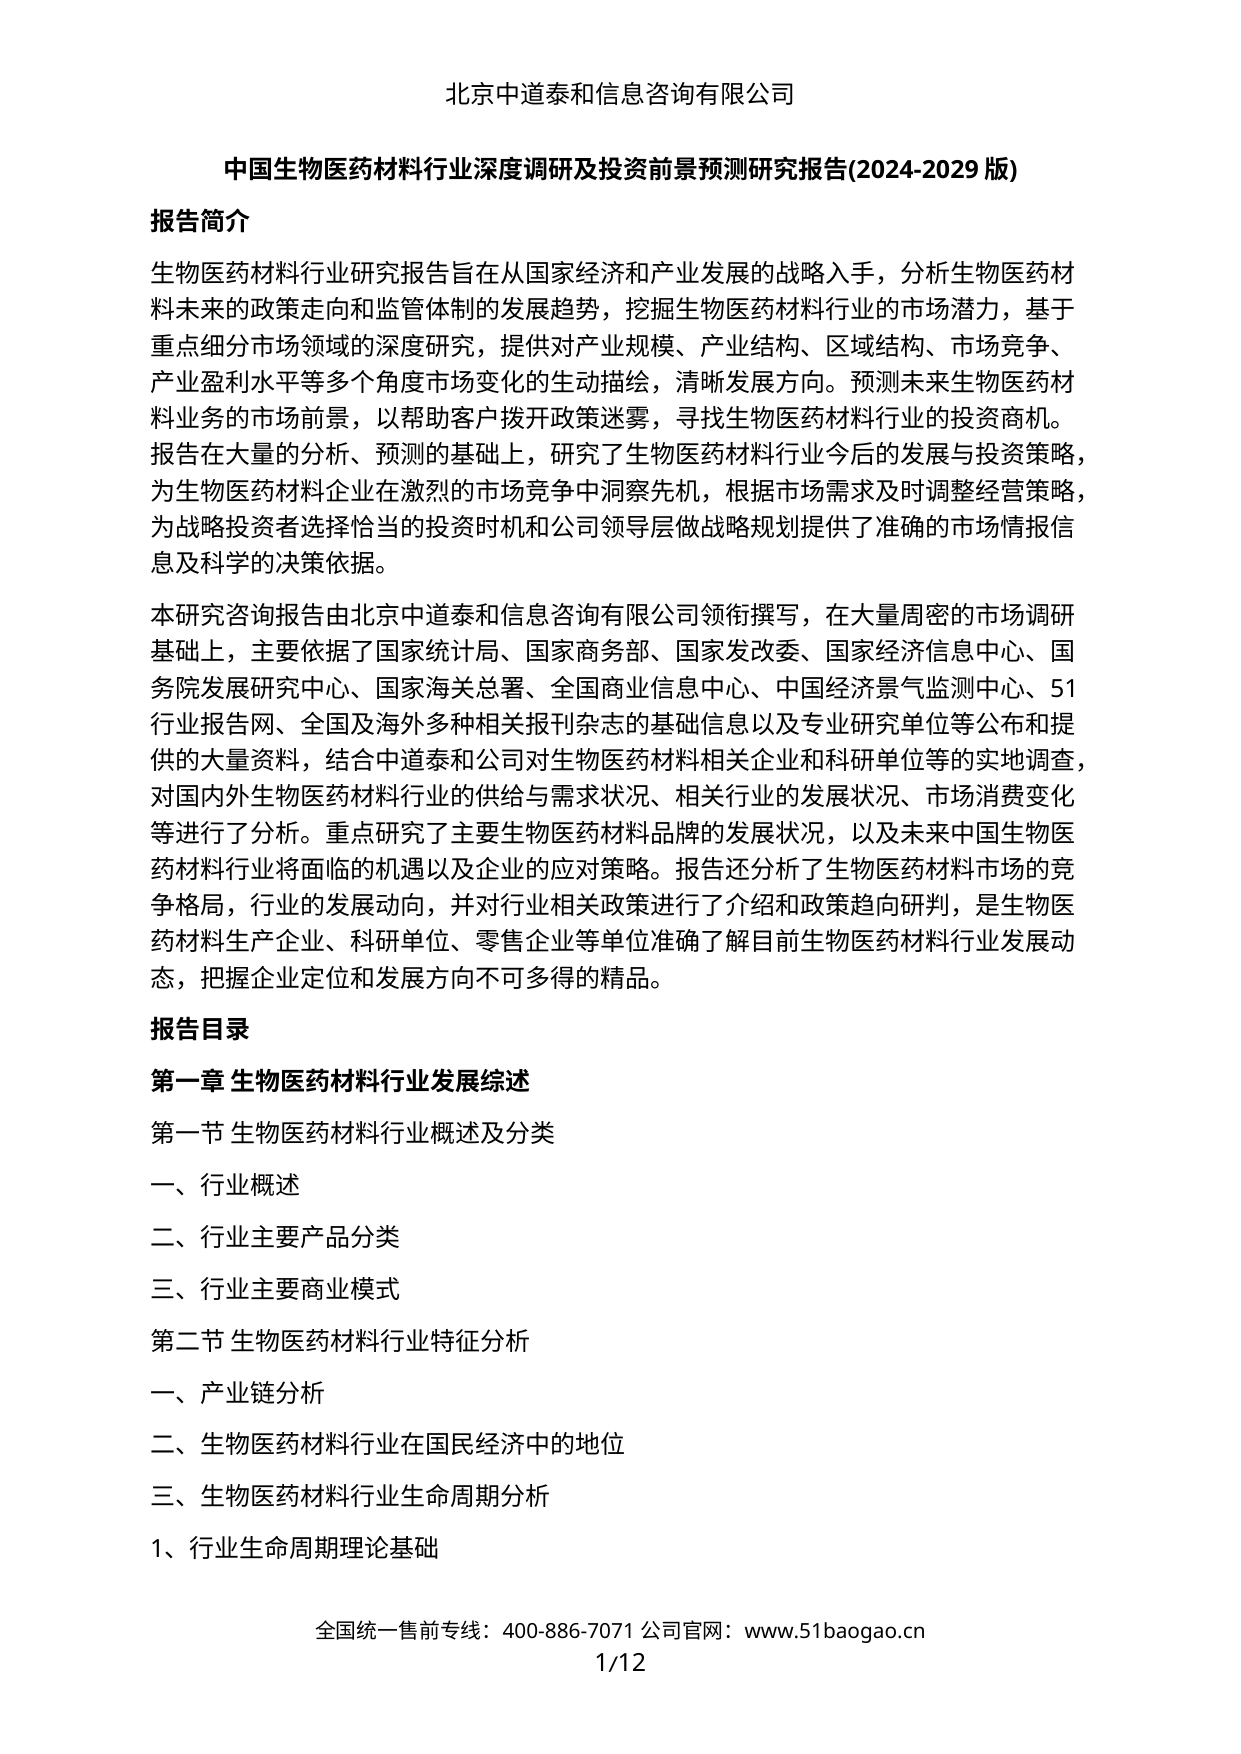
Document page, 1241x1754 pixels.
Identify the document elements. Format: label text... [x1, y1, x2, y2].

text 二、生物医药材料行业在国民经济中的地位 [150, 1425, 1090, 1461]
text 一、行业概述 [150, 1166, 1090, 1202]
text 中国生物医药材料行业深度调研及投资前景预测研究报告(2024-2029版) [150, 150, 1090, 186]
text 生物医药材料行业研究报告旨在从国家经济和产业发展的战略入手，分析生物医药材料未来的政策走向和监管体制的发展趋势，挖掘生物医药材料行业的市场潜力，基于重点细分市场领域的深度研究，提供对产业规模、产业结构、区域结构、市场竞争、产业盈利水平等多个角度市场变化的生动描绘，清晰发展方向。预测未来生物医药材料业务的市场前景，以帮助客户拨开政策迷雾，寻找生物医药材料行业的投资商机。报告在大量的分析、预测的基础上，研究了生物医药材料行业今后的发展与投资策略，为生物医药材料企业在激烈的市场竞争中洞察先机，根据市场需求及时调整经营策略，为战略投资者选择恰当的投资时机和公司领导层做战略规划提供了准确的市场情报信息及科学的决策依据。 [150, 254, 1090, 580]
text 报告目录 [150, 1010, 1090, 1046]
text 1、行业生命周期理论基础 [150, 1529, 1090, 1565]
text 第一节 生物医药材料行业概述及分类 [150, 1114, 1090, 1150]
text 三、生物医药材料行业生命周期分析 [150, 1477, 1090, 1513]
text 本研究咨询报告由北京中道泰和信息咨询有限公司领衔撰写，在大量周密的市场调研基础上，主要依据了国家统计局、国家商务部、国家发改委、国家经济信息中心、国务院发展研究中心、国家海关总署、全国商业信息中心、中国经济景气监测中心、51行业报告网、全国及海外多种相关报刊杂志的基础信息以及专业研究单位等公布和提供的大量资料，结合中道泰和公司对生物医药材料相关企业和科研单位等的实地调查，对国内外生物医药材料行业的供给与需求状况、相关行业的发展状况、市场消费变化等进行了分析。重点研究了主要生物医药材料品牌的发展状况，以及未来中国生物医药材料行业将面临的机遇以及企业的应对策略。报告还分析了生物医药材料市场的竞争格局，行业的发展动向，并对行业相关政策进行了介绍和政策趋向研判，是生物医药材料生产企业、科研单位、零售企业等单位准确了解目前生物医药材料行业发展动态，把握企业定位和发展方向不可多得的精品。 [150, 596, 1090, 994]
text 报告简介 [150, 202, 1090, 238]
text 第一章 生物医药材料行业发展综述 [150, 1062, 1090, 1098]
text 一、产业链分析 [150, 1373, 1090, 1409]
text 二、行业主要产品分类 [150, 1217, 1090, 1254]
text 第二节 生物医药材料行业特征分析 [150, 1321, 1090, 1357]
text 三、行业主要商业模式 [150, 1269, 1090, 1306]
